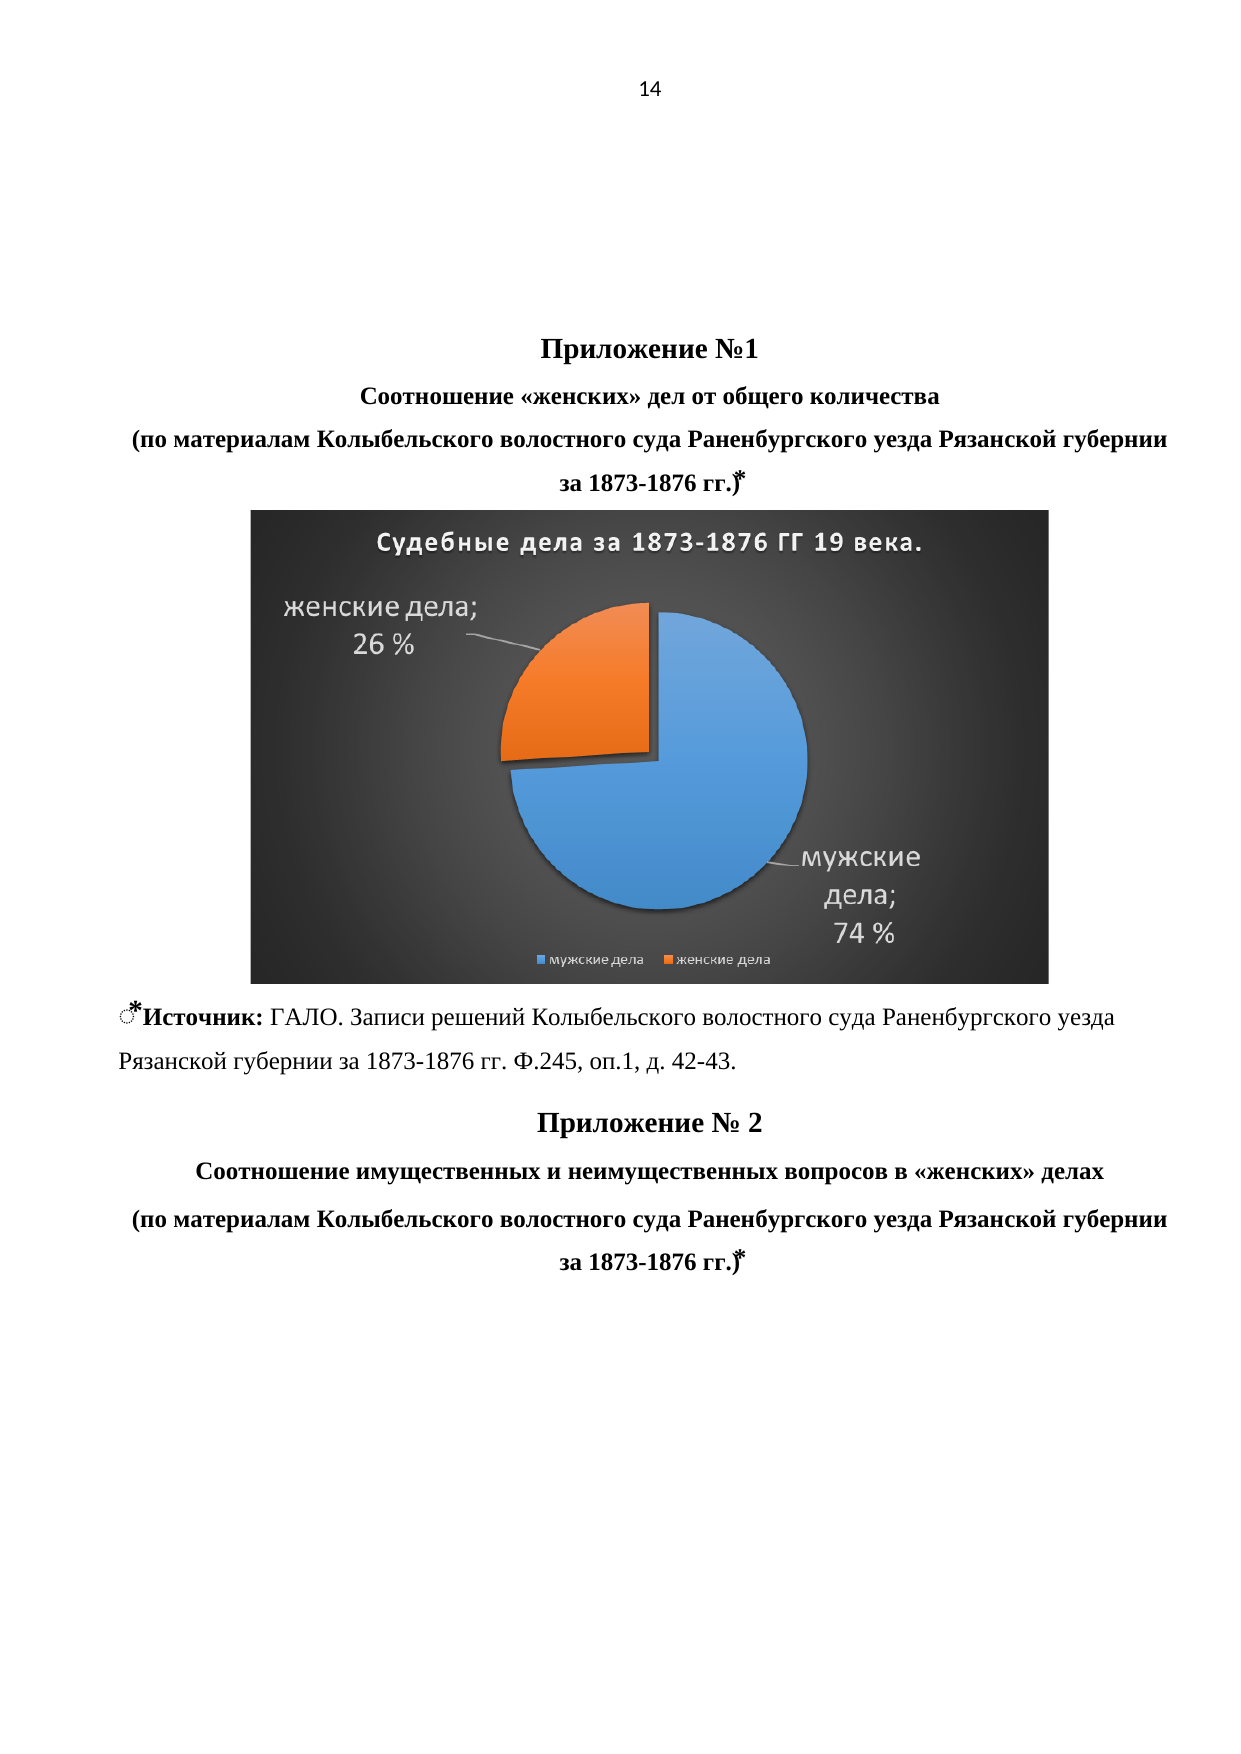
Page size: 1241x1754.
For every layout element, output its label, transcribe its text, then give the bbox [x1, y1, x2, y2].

text (по материалам Колыбельского волостного суда Раненбургского уезда Рязанской губернии за 1873-1876 гг.)⃰ [118, 1204, 1181, 1276]
text Соотношение «женских» дел от общего количества [118, 381, 1181, 410]
text ⃰ Источник: ГАЛО. Записи решений Колыбельского волостного суда Раненбургского уезда Рязанской губернии за 1873-1876 гг. Ф.245, оп.1, д. 42-43. [118, 998, 1181, 1074]
text Соотношение имущественных и неимущественных вопросов в «женских» делах [118, 1156, 1181, 1185]
text Приложение № 2 [118, 1106, 1181, 1139]
text Приложение №1 [118, 331, 1181, 365]
text (по материалам Колыбельского волостного суда Раненбургского уезда Рязанской губернии за 1873-1876 гг.)⃰ [118, 424, 1181, 496]
picture [250, 510, 1049, 984]
